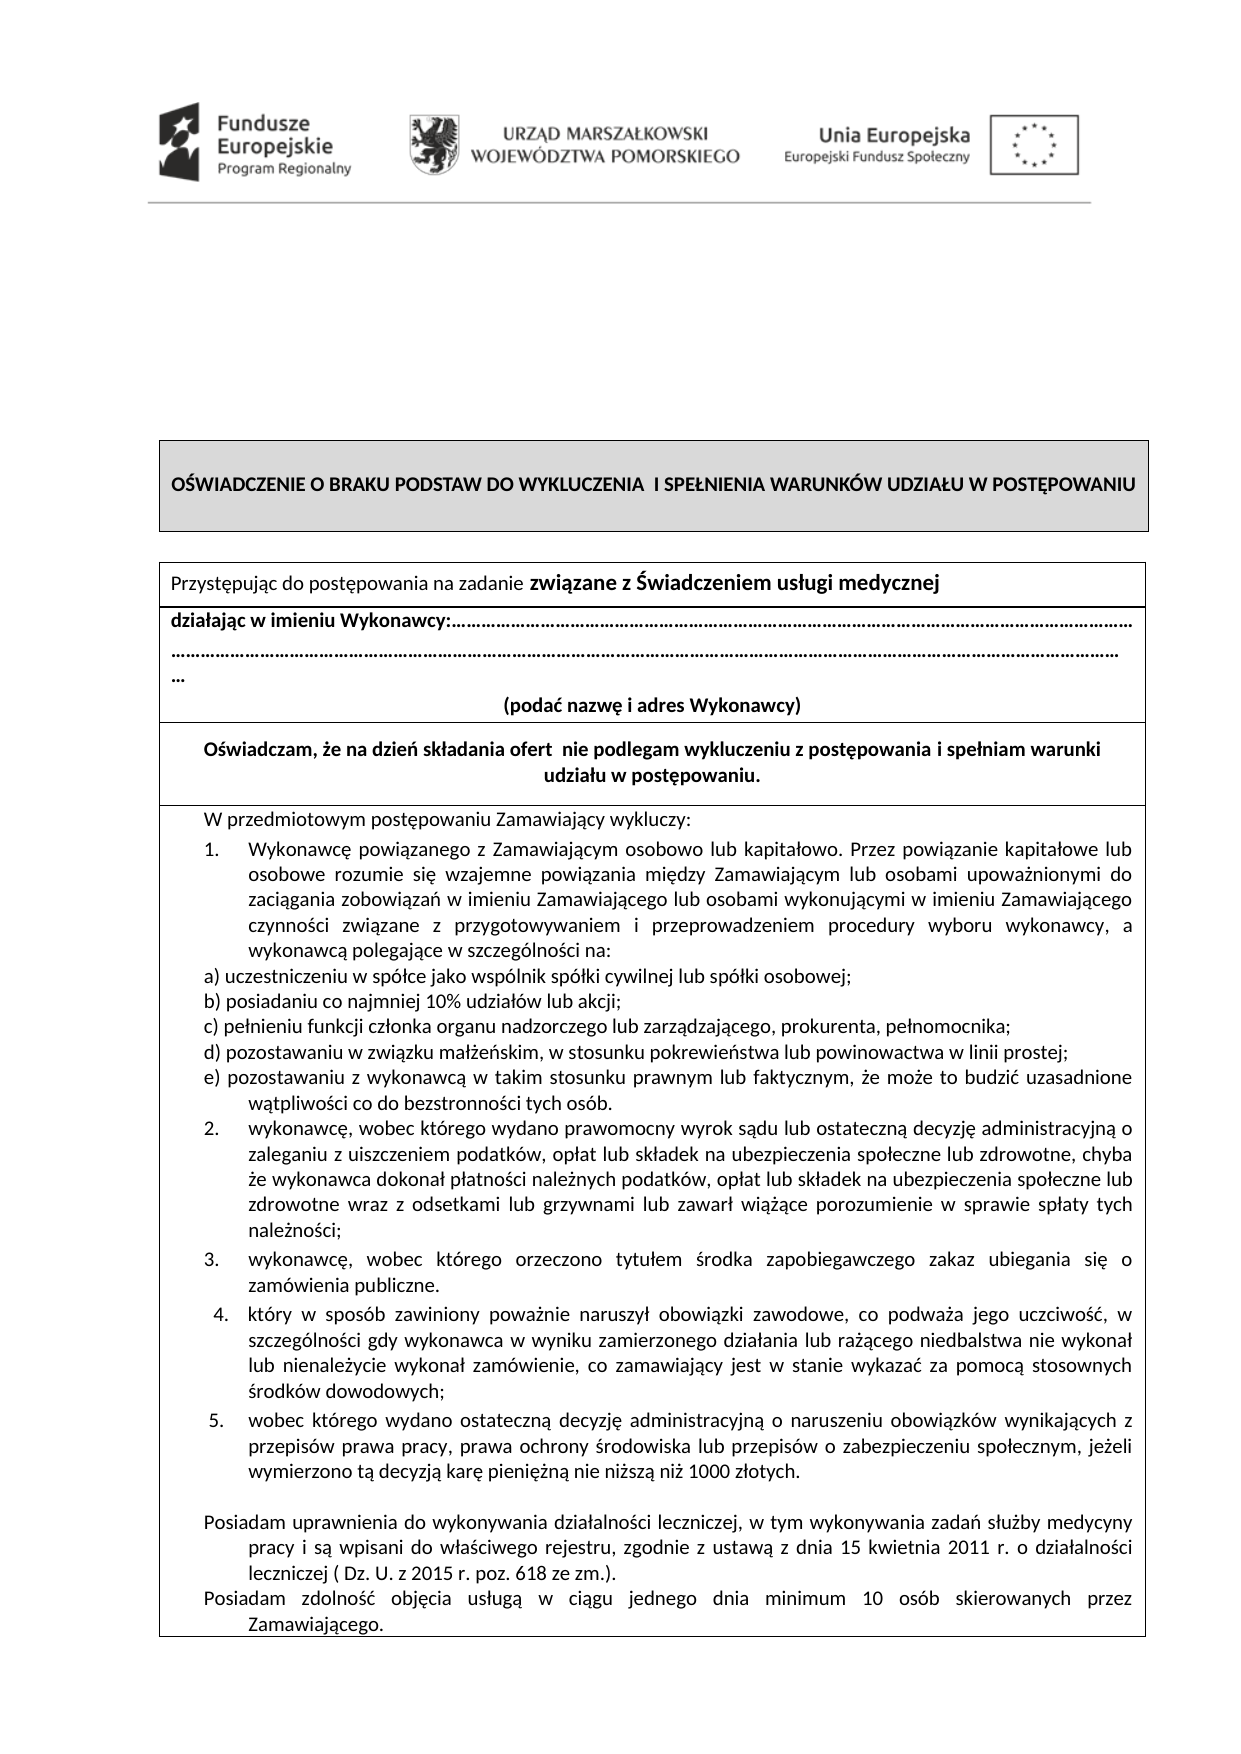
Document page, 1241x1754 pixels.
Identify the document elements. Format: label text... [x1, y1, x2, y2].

table_cell Oświadczam, że na dzień składania ofert nie podlegam wykluczeniu z postępowania i spełniam warunki udziału w postępowaniu. [160, 723, 1145, 805]
table_cell OŚWIADCZENIE O BRAKU PODSTAW DO WYKLUCZENIA I SPEŁNIENIA WARUNKÓW UDZIAŁU W POSTĘPOWANIU [160, 441, 1148, 531]
picture [147, 102, 1093, 205]
table_header Przystępując do postępowania na zadanie związane z Świadczeniem usługi medycznej [160, 563, 1145, 606]
table_cell działając w imieniu Wykonawcy:………………………………………………………………………………………………………………………… …………………………………………………………………………………………………………………………………………………………………………… (podać nazwę i adres Wykonawcy) [160, 608, 1145, 722]
